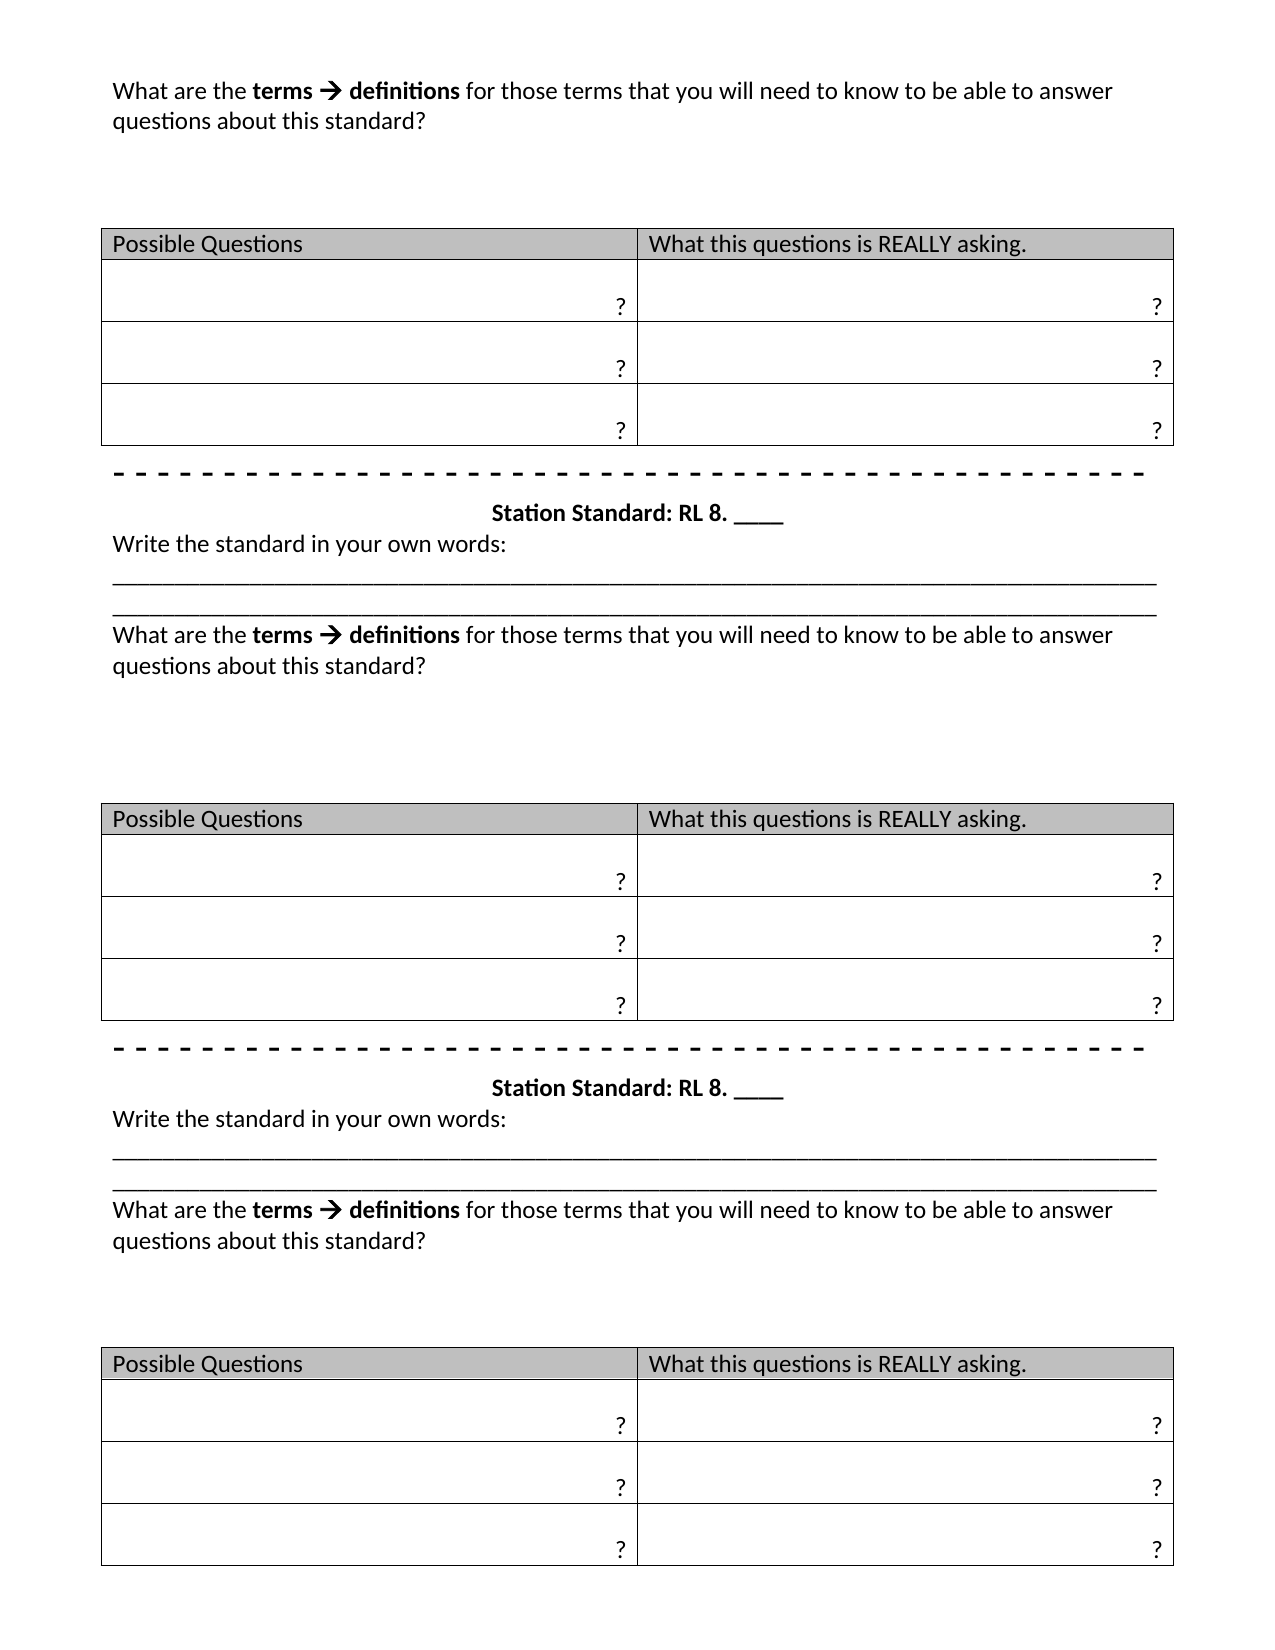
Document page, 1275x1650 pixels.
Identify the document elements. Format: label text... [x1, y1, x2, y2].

table_cell ? [102, 260, 637, 321]
table_header Possible Questions [102, 804, 637, 834]
table_cell ? [638, 1504, 1173, 1565]
text Write the standard in your own words: ________________________________________________________________________________________________________________________________________________________________________ [112, 528, 1162, 619]
table_cell ? [638, 1380, 1173, 1441]
table_header What this questions is REALLY asking. [638, 804, 1173, 834]
table_cell ? [102, 959, 637, 1020]
text Station Standard: RL 8. ____ [112, 497, 1162, 528]
table_cell ? [102, 384, 637, 445]
table_cell ? [102, 1504, 637, 1565]
table_cell ? [638, 322, 1173, 383]
table_header Possible Questions [102, 229, 637, 259]
table_cell ? [638, 384, 1173, 445]
table_cell ? [638, 897, 1173, 958]
table_header What this questions is REALLY asking. [638, 1348, 1173, 1378]
table_cell ? [102, 835, 637, 896]
table_cell ? [102, 322, 637, 383]
table_cell ? [102, 897, 637, 958]
text What are the terms definitions for those terms that you will need to know to be able to answer questions about this standard? [112, 1194, 1162, 1255]
table_header Possible Questions [102, 1348, 637, 1378]
table_cell ? [638, 959, 1173, 1020]
text What are the terms definitions for those terms that you will need to know to be able to answer questions about this standard? [112, 619, 1162, 680]
text - - - - - - - - - - - - - - - - - - - - - - - - - - - - - - - - - - - - - - - - - - - - - - - [112, 1021, 1162, 1072]
text Station Standard: RL 8. ____ [112, 1072, 1162, 1103]
text - - - - - - - - - - - - - - - - - - - - - - - - - - - - - - - - - - - - - - - - - - - - - - - [112, 446, 1162, 497]
text What are the terms definitions for those terms that you will need to know to be able to answer questions about this standard? [112, 75, 1162, 136]
table_cell ? [638, 260, 1173, 321]
table_header What this questions is REALLY asking. [638, 229, 1173, 259]
table_cell ? [102, 1380, 637, 1441]
text Write the standard in your own words: ________________________________________________________________________________________________________________________________________________________________________ [112, 1103, 1162, 1194]
table_cell ? [102, 1442, 637, 1503]
table_cell ? [638, 1442, 1173, 1503]
table_cell ? [638, 835, 1173, 896]
